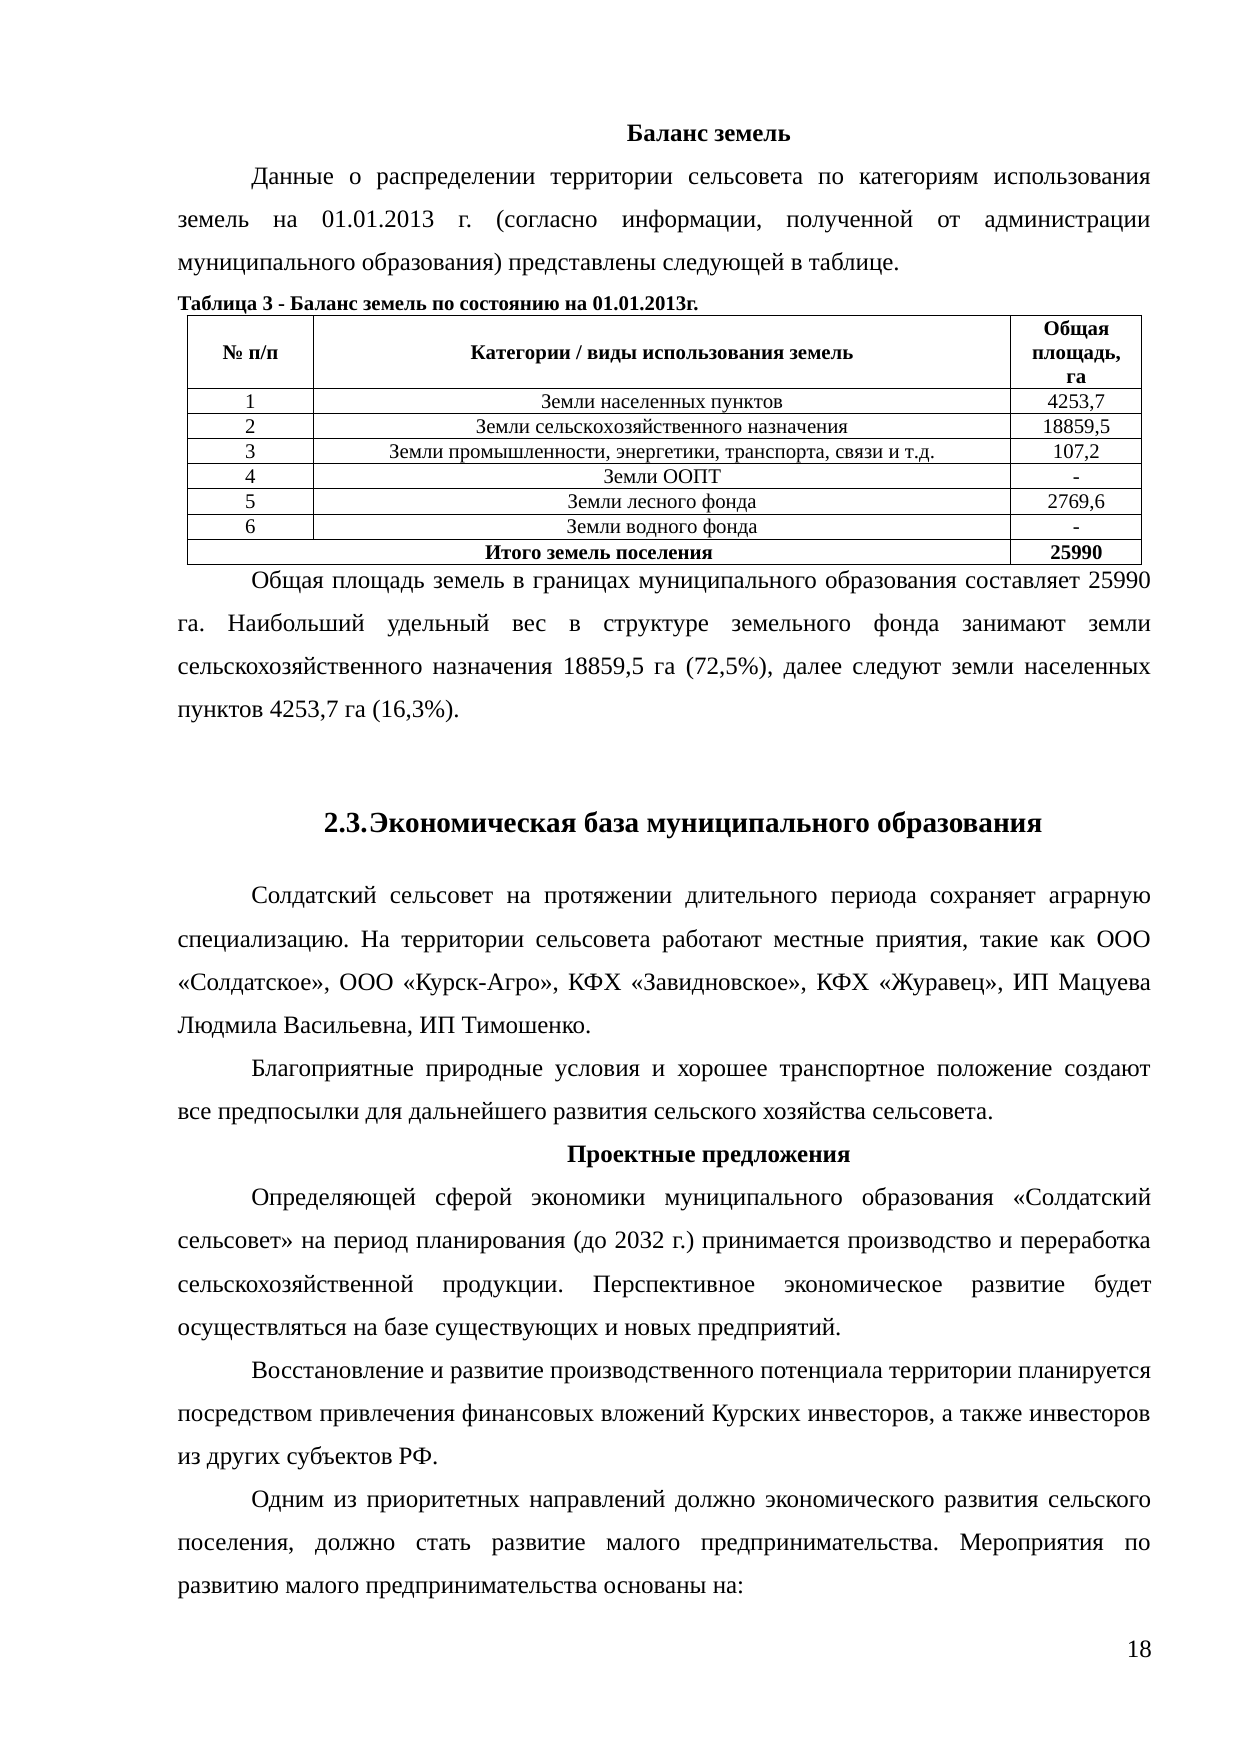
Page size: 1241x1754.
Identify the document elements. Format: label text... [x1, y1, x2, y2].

table_cell 18859,5 [1011, 414, 1141, 438]
table_cell 2 [188, 414, 313, 438]
table_cell 4 [188, 464, 313, 488]
table_cell Земли ООПТ [314, 464, 1010, 488]
text Таблица 3 - Баланс земель по состоянию на 01.01.2013г. [177, 291, 1152, 315]
table_cell Земли сельскохозяйственного назначения [314, 414, 1010, 438]
table_cell - [1011, 515, 1141, 538]
table_cell 107,2 [1011, 439, 1141, 463]
table_cell Земли населенных пунктов [314, 389, 1010, 413]
table_header Категории / виды использования земель [314, 316, 1010, 388]
text Одним из приоритетных направлений должно экономического развития сельского поселения, должно стать развитие малого предпринимательства. Мероприятия по развитию малого предпринимательства основаны на: [177, 1484, 1152, 1599]
list Благоприятные природные условия и хорошее транспортное положение создают все предпосылки для дальнейшего развития сельского хозяйства сельсовета. [177, 1053, 1152, 1125]
table_cell Итого земель поселения [188, 540, 1010, 564]
table_cell Земли лесного фонда [314, 489, 1010, 513]
table_cell 2769,6 [1011, 489, 1141, 513]
text Восстановление и развитие производственного потенциала территории планируется посредством привлечения финансовых вложений Курских инвесторов, а также инвесторов из других субъектов РФ. [177, 1355, 1152, 1470]
table_cell 1 [188, 389, 313, 413]
table_cell 25990 [1011, 540, 1141, 564]
table_cell 3 [188, 439, 313, 463]
table_cell 4253,7 [1011, 389, 1141, 413]
text Баланс земель [177, 118, 1152, 147]
list Общая площадь земель в границах муниципального образования составляет 25990 га. Наибольший удельный вес в структуре земельного фонда занимают земли сельскохозяйственного назначения 18859,5 га (72,5%), далее следуют земли населенных пунктов 4253,7 га (16,3%). [177, 565, 1152, 723]
list Солдатский сельсовет на протяжении длительного периода сохраняет аграрную специализацию. На территории сельсовета работают местные приятия, такие как ООО «Солдатское», ООО «Курск-Агро», КФХ «Завидновское», КФХ «Журавец», ИП Мацуева Людмила Васильевна, ИП Тимошенко. [177, 881, 1152, 1039]
list Данные о распределении территории сельсовета по категориям использования земель на 01.01.2013 г. (согласно информации, полученной от администрации муниципального образования) представлены следующей в таблице. [177, 161, 1152, 276]
table_cell 5 [188, 489, 313, 513]
table_header Общая площадь, га [1011, 316, 1141, 388]
list Проектные предложения [177, 1139, 1152, 1168]
table_cell Земли водного фонда [314, 515, 1010, 538]
subtitle Экономическая база муниципального образования [215, 805, 1152, 839]
text Определяющей сферой экономики муниципального образования «Солдатский сельсовет» на период планирования (до 2032 г.) принимается производство и переработка сельскохозяйственной продукции. Перспективное экономическое развитие будет осуществляться на базе существующих и новых предприятий. [177, 1182, 1152, 1341]
table_cell 6 [188, 515, 313, 538]
table_header № п/п [188, 316, 313, 388]
table_cell Земли промышленности, энергетики, транспорта, связи и т.д. [314, 439, 1010, 463]
table_cell - [1011, 464, 1141, 488]
